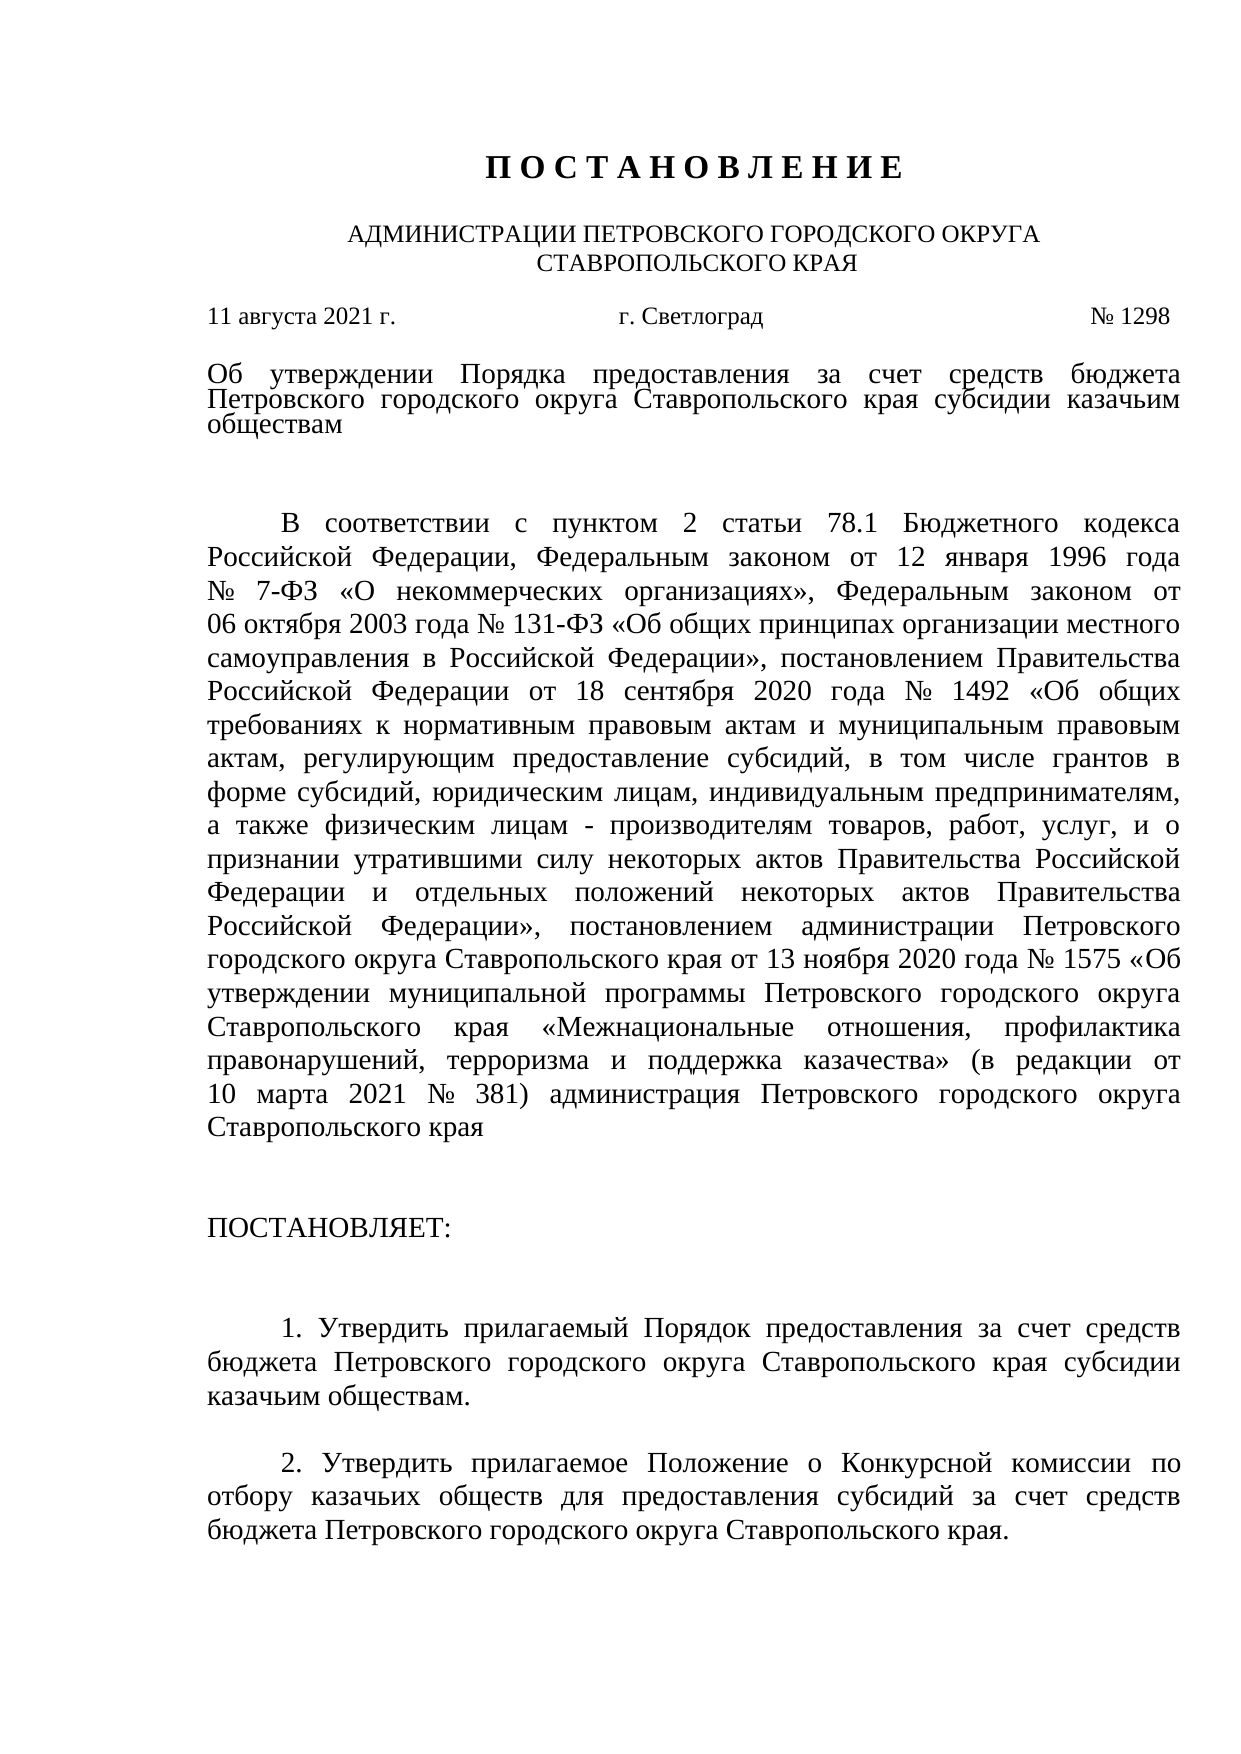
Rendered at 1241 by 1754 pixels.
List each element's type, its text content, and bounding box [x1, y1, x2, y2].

text АДМИНИСТРАЦИИ ПЕТРОВСКОГО ГОРОДСКОГО ОКРУГА [207, 219, 1181, 248]
table_header г. Светлоград [526, 301, 856, 330]
text ПОСТАНОВЛЯЕТ: [207, 1210, 1181, 1243]
text Об утверждении Порядка предоставления за счет средств бюджета Петровского городского округа Ставропольского края субсидии казачьим обществам [207, 363, 1181, 438]
text В соответствии с пунктом 2 статьи 78.1 Бюджетного кодекса Российской Федерации, Федеральным законом от 12 января 1996 года № 7-ФЗ «О некоммерческих организациях», Федеральным законом от 06 октября 2003 года № 131-ФЗ «Об общих принципах организации местного самоуправления в Российской Федерации», постановлением Правительства Российской Федерации от 18 сентября 2020 года № 1492 «Об общих требованиях к нормативным правовым актам и муниципальным правовым актам, регулирующим предоставление субсидий, в том числе грантов в форме субсидий, юридическим лицам, индивидуальным предпринимателям, а также физическим лицам - производителям товаров, работ, услуг, и о признании утратившими силу некоторых актов Правительства Российской Федерации и отдельных положений некоторых актов Правительства Российской Федерации», постановлением администрации Петровского городского округа Ставропольского края от 13 ноября 2020 года № 1575 «Об утверждении муниципальной программы Петровского городского округа Ставропольского края «Межнациональные отношения, профилактика правонарушений, терроризма и поддержка казачества» (в редакции от 10 марта 2021 № 381) администрация Петровского городского округа Ставропольского края [207, 506, 1181, 1143]
text 1. Утвердить прилагаемый Порядок предоставления за счет средств бюджета Петровского городского округа Ставропольского края субсидии казачьим обществам. [207, 1311, 1181, 1411]
table_header № 1298 [856, 301, 1181, 330]
text 2. Утвердить прилагаемое Положение о Конкурсной комиссии по отбору казачьих обществ для предоставления субсидий за счет средств бюджета Петровского городского округа Ставропольского края. [207, 1445, 1181, 1545]
text СТАВРОПОЛЬСКОГО КРАЯ [207, 248, 1181, 277]
text П О С Т А Н О В Л Е Н И Е [207, 148, 1181, 186]
table_header 11 августа 2021 г. [207, 301, 526, 330]
